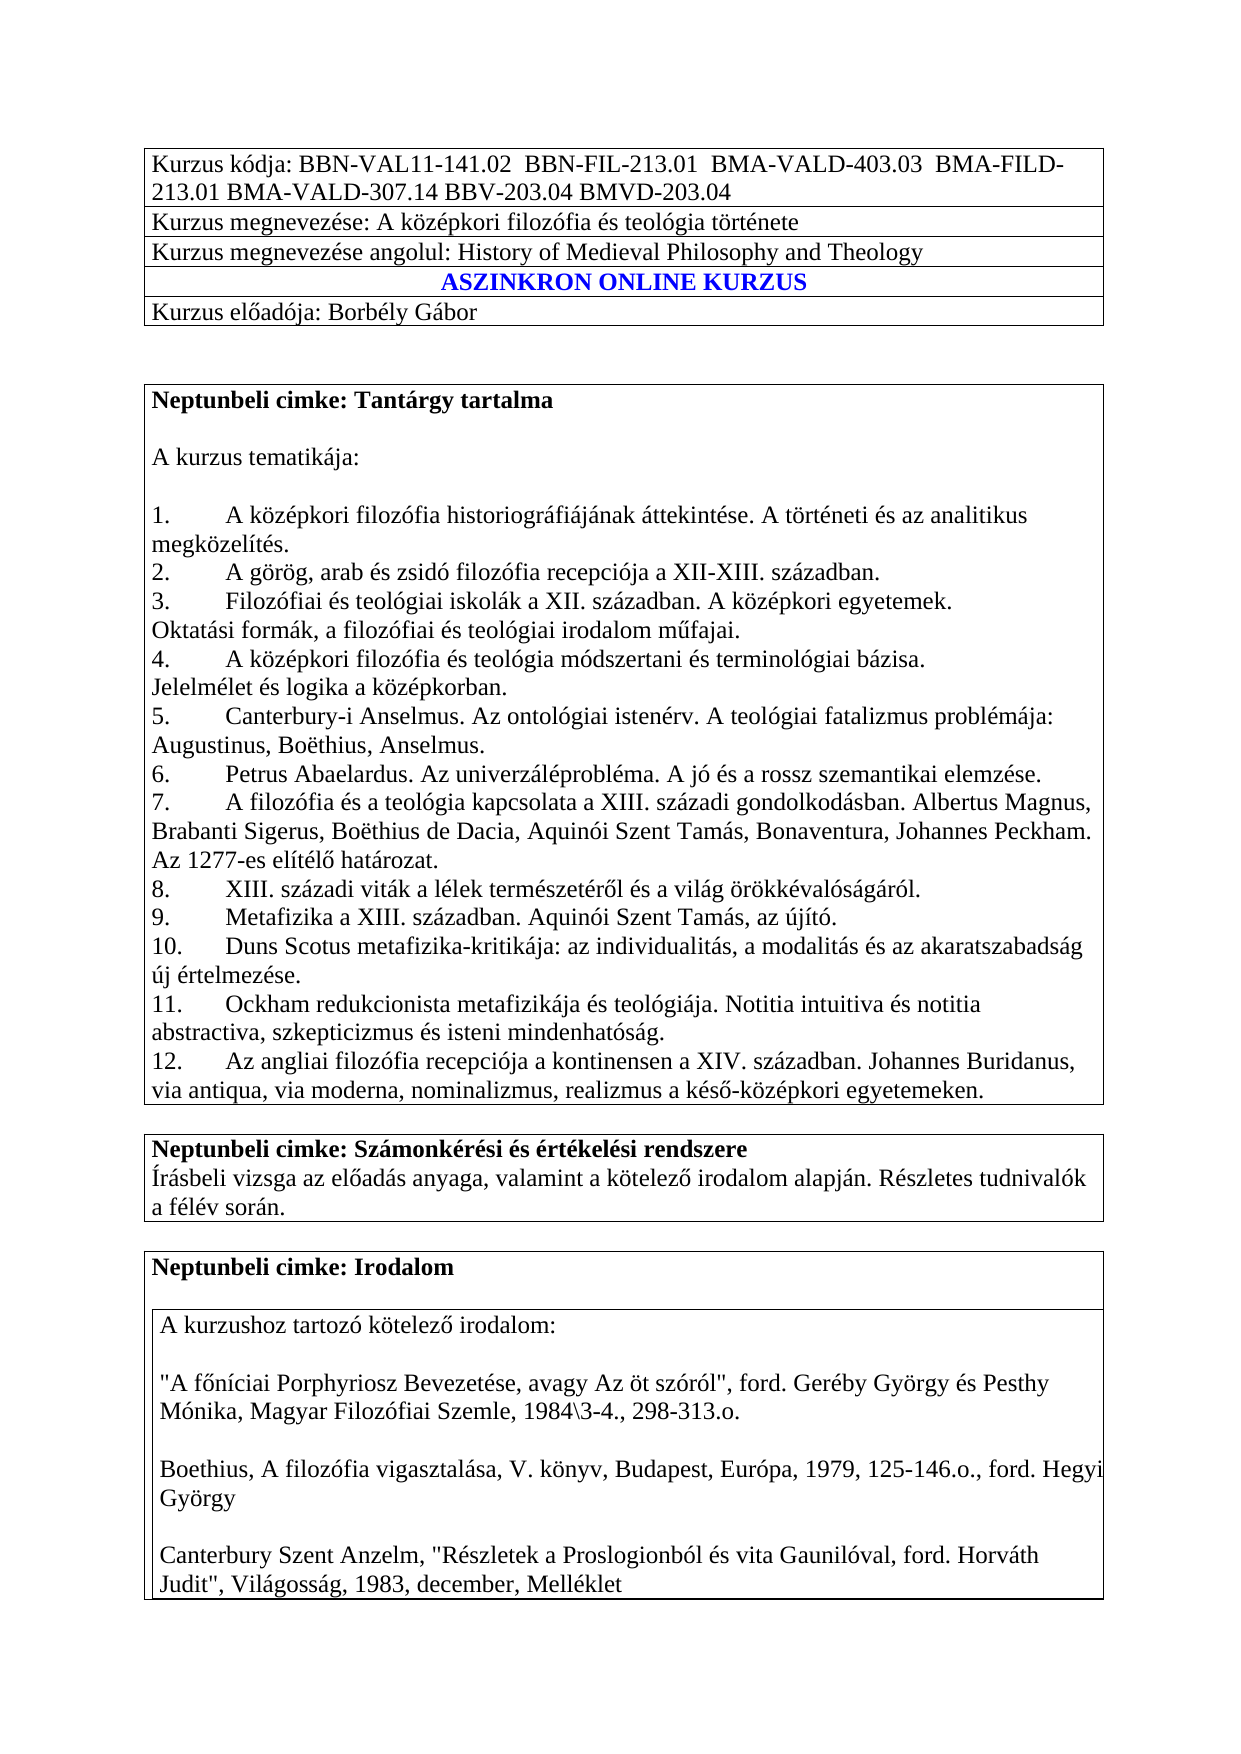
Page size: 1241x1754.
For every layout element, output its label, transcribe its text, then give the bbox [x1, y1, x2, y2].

table_header Kurzus kódja: BBN-VAL11-141.02 BBN-FIL-213.01 BMA-VALD-403.03 BMA-FILD-213.01 BMA-VALD-307.14 BBV-203.04 BMVD-203.04 [145, 149, 1103, 206]
table_cell Kurzus előadója: Borbély Gábor [145, 297, 1103, 325]
table_cell ASZINKRON ONLINE KURZUS [145, 267, 1103, 296]
table_header Neptunbeli cimke: Tantárgy tartalma A kurzus tematikája: 1. A középkori filozófia historiográfiájának áttekintése. A történeti és az analitikus megközelítés. 2. A görög, arab és zsidó filozófia recepciója a XII-XIII. században. 3. Filozófiai és teológiai iskolák a XII. században. A középkori egyetemek. Oktatási formák, a filozófiai és teológiai irodalom műfajai. 4. A középkori filozófia és teológia módszertani és terminológiai bázisa. Jelelmélet és logika a középkorban. 5. Canterbury-i Anselmus. Az ontológiai istenérv. A teológiai fatalizmus problémája: Augustinus, Boëthius, Anselmus. 6. Petrus Abaelardus. Az univerzáléprobléma. A jó és a rossz szemantikai elemzése. 7. A filozófia és a teológia kapcsolata a XIII. századi gondolkodásban. Albertus Magnus, Brabanti Sigerus, Boëthius de Dacia, Aquinói Szent Tamás, Bonaventura, Johannes Peckham. Az 1277-es elítélő határozat. 8. XIII. századi viták a lélek természetéről és a világ örökkévalóságáról. 9. Metafizika a XIII. században. Aquinói Szent Tamás, az újító. 10. Duns Scotus metafizika-kritikája: az individualitás, a modalitás és az akaratszabadság új értelmezése. 11. Ockham redukcionista metafizikája és teológiája. Notitia intuitiva és notitia abstractiva, szkepticizmus és isteni mindenhatóság. 12. Az angliai filozófia recepciója a kontinensen a XIV. században. Johannes Buridanus, via antiqua, via moderna, nominalizmus, realizmus a késő-középkori egyetemeken. [145, 385, 1103, 1104]
table_cell Kurzus megnevezése angolul: History of Medieval Philosophy and Theology [145, 237, 1103, 266]
table_cell Kurzus megnevezése: A középkori filozófia és teológia története [145, 207, 1103, 236]
table_header Neptunbeli cimke: Számonkérési és értékelési rendszere Írásbeli vizsga az előadás anyaga, valamint a kötelező irodalom alapján. Részletes tudnivalók a félév során. [145, 1135, 1103, 1221]
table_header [145, 1252, 1103, 1599]
